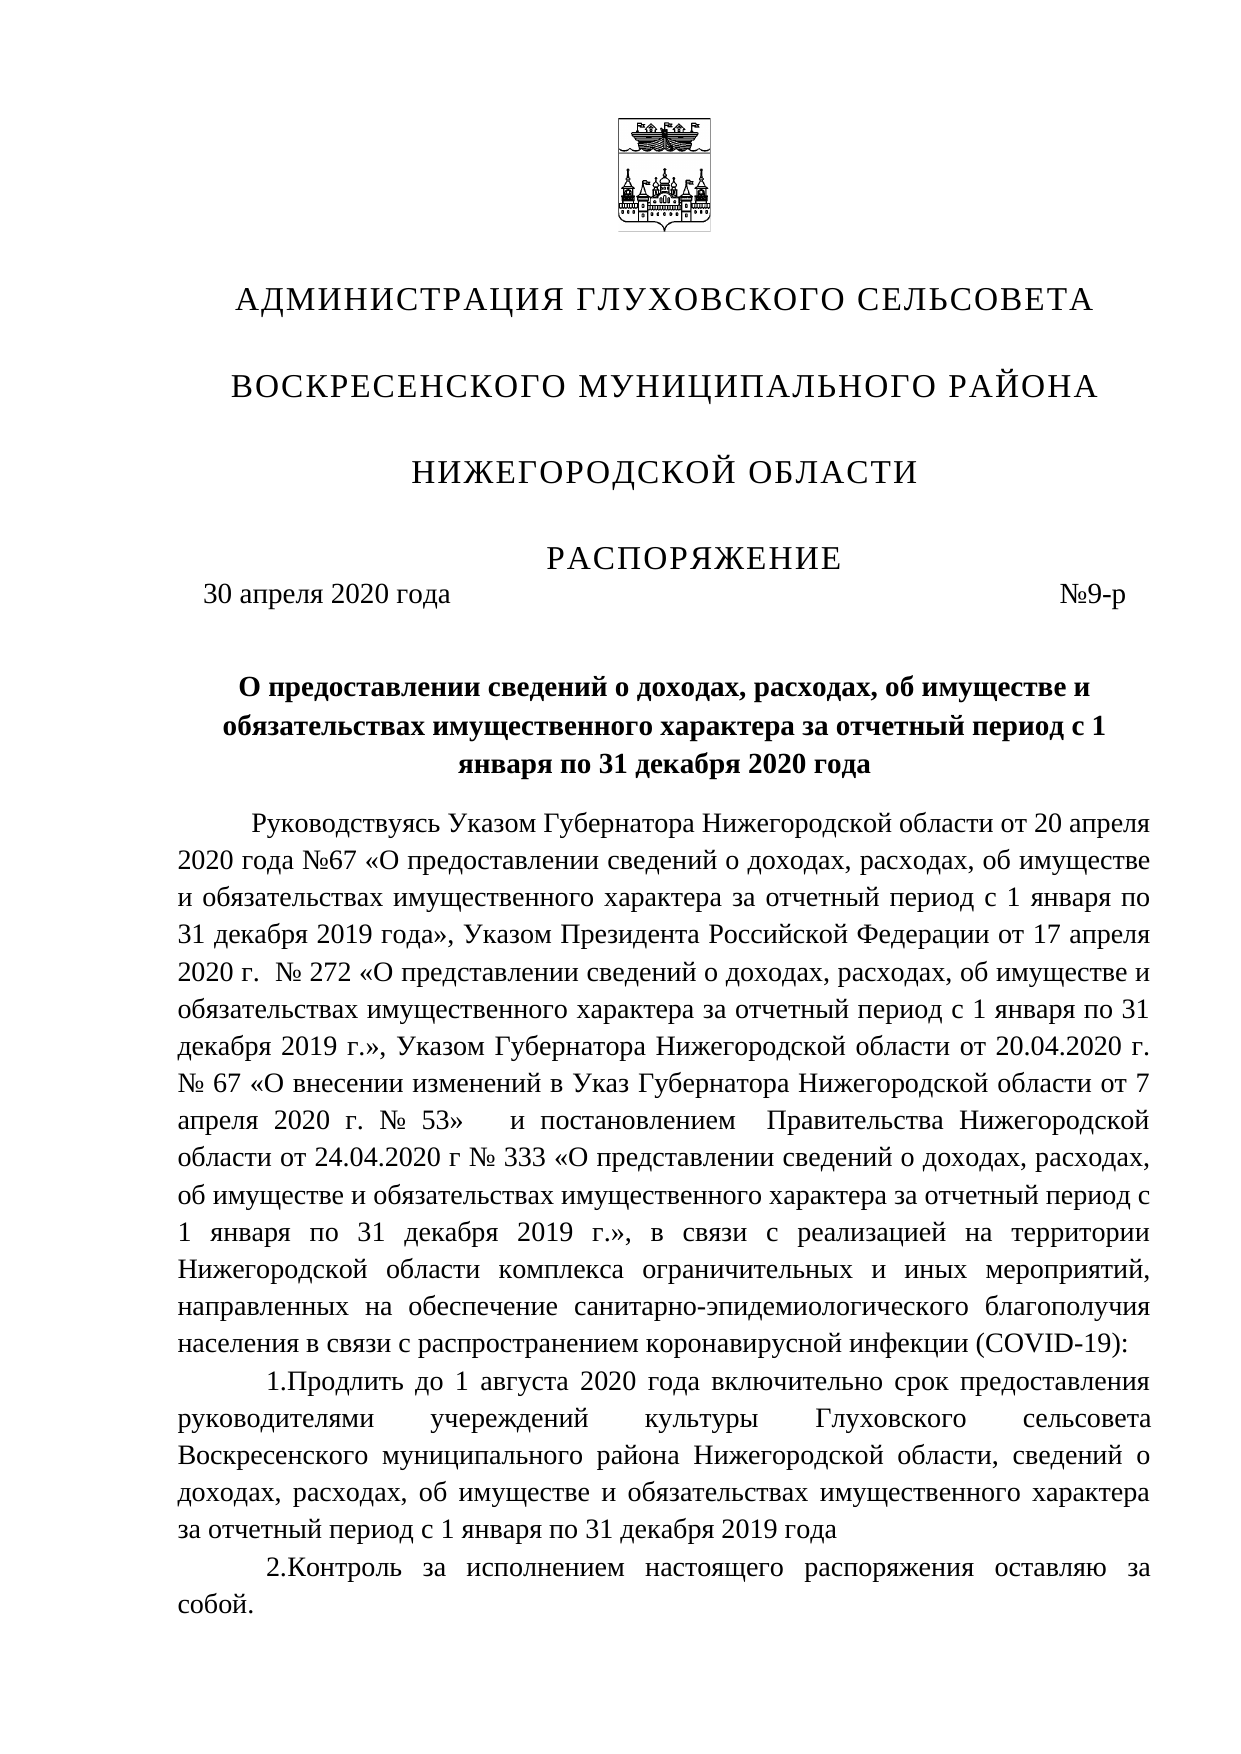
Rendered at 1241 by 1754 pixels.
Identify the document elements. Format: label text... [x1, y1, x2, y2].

text Руководствуясь Указом Губернатора Нижегородской области от 20 апреля 2020 года №67 «О предоставлении сведений о доходах, расходах, об имуществе и обязательствах имущественного характера за отчетный период с 1 января по 31 декабря 2019 года», Указом Президента Российской Федерации от 17 апреля 2020 г. № 272 «О представлении сведений о доходах, расходах, об имуществе и обязательствах имущественного характера за отчетный период с 1 января по 31 декабря 2019 г.», Указом Губернатора Нижегородской области от 20.04.2020 г. № 67 «О внесении изменений в Указ Губернатора Нижегородской области от 7 апреля 2020 г. № 53» и постановлением Правительства Нижегородской области от 24.04.2020 г № 333 «О представлении сведений о доходах, расходах, об имуществе и обязательствах имущественного характера за отчетный период с 1 января по 31 декабря 2019 г.», в связи с реализацией на территории Нижегородской области комплекса ограничительных и иных мероприятий, направленных на обеспечение санитарно-эпидемиологического благополучия населения в связи с распространением коронавирусной инфекции (COVID-19): [177, 806, 1152, 1359]
text ВОСКРЕСЕНСКОГО МУНИЦИПАЛЬНОГО РАЙОНА [177, 318, 1152, 404]
text 1.Продлить до 1 августа 2020 года включительно срок предоставления руководителями учереждений культуры Глуховского сельсовета Воскресенского муниципального района Нижегородской области, сведений о доходах, расходах, об имуществе и обязательствах имущественного характера за отчетный период с 1 января по 31 декабря 2019 года [177, 1364, 1152, 1545]
text 30 апреля 2020 года №9-р [177, 576, 1152, 610]
text АДМИНИСТРАЦИЯ ГЛУХОВСКОГО СЕЛЬСОВЕТА [177, 231, 1152, 318]
text НИЖЕГОРОДСКОЙ ОБЛАСТИ [177, 404, 1152, 490]
text 2.Контроль за исполнением настоящего распоряжения оставляю за собой. [177, 1549, 1152, 1619]
text О предоставлении сведений о доходах, расходах, об имуществе и обязательствах имущественного характера за отчетный период с 1 января по 31 декабря 2020 года [177, 669, 1152, 780]
text РАСПОРЯЖЕНИЕ [472, 490, 1152, 576]
picture [618, 118, 711, 232]
